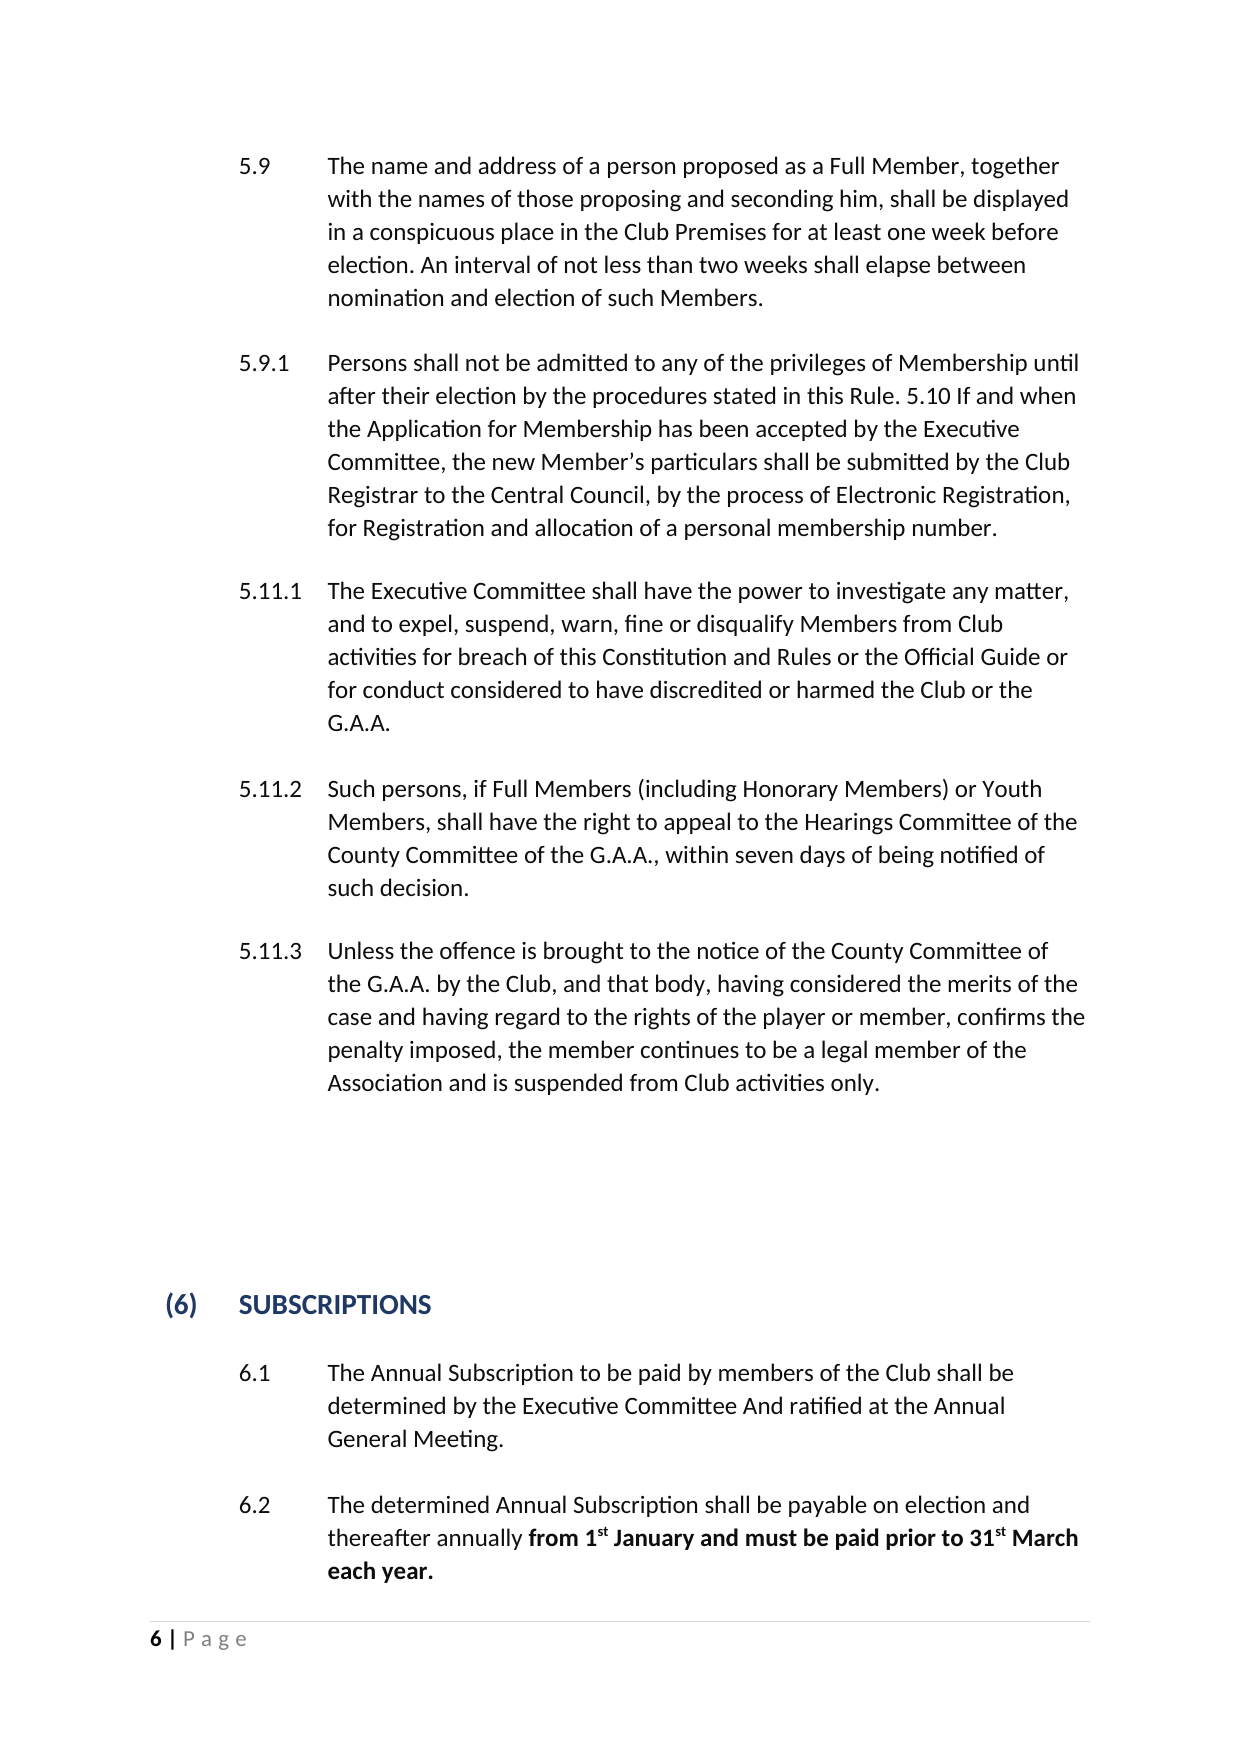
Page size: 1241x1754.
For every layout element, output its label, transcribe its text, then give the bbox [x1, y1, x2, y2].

text 5.11.2 Such persons, if Full Members (including Honorary Members) or Youth Members, shall have the right to appeal to the Hearings Committee of the County Committee of the G.A.A., within seven days of being notified of such decision. [165, 773, 1090, 902]
text 6.2 The determined Annual Subscription shall be payable on election and thereafter annually from 1st January and must be paid prior to 31st March each year. [165, 1489, 1090, 1586]
text 5.9.1 Persons shall not be admitted to any of the privileges of Membership until after their election by the procedures stated in this Rule. 5.10 If and when the Application for Membership has been accepted by the Executive Committee, the new Member’s particulars shall be submitted by the Club Registrar to the Central Council, by the process of Electronic Registration, for Registration and allocation of a personal membership number. [165, 347, 1090, 543]
text 5.11.3 Unless the offence is brought to the notice of the County Committee of the G.A.A. by the Club, and that body, having considered the merits of the case and having regard to the rights of the player or member, confirms the penalty imposed, the member continues to be a legal member of the Association and is suspended from Club activities only. [165, 935, 1090, 1097]
text (6) SUBSCRIPTIONS [165, 1286, 1090, 1322]
text 5.9 The name and address of a person proposed as a Full Member, together with the names of those proposing and seconding him, shall be displayed in a conspicuous place in the Club Premises for at least one week before election. An interval of not less than two weeks shall elapse between nomination and election of such Members. [165, 150, 1090, 312]
text 6.1 The Annual Subscription to be paid by members of the Club shall be determined by the Executive Committee And ratified at the Annual General Meeting. [165, 1358, 1090, 1454]
text 5.11.1 The Executive Committee shall have the power to investigate any matter, and to expel, suspend, warn, fine or disqualify Members from Club activities for breach of this Constitution and Rules or the Official Guide or for conduct considered to have discredited or harmed the Club or the G.A.A. [165, 575, 1090, 738]
